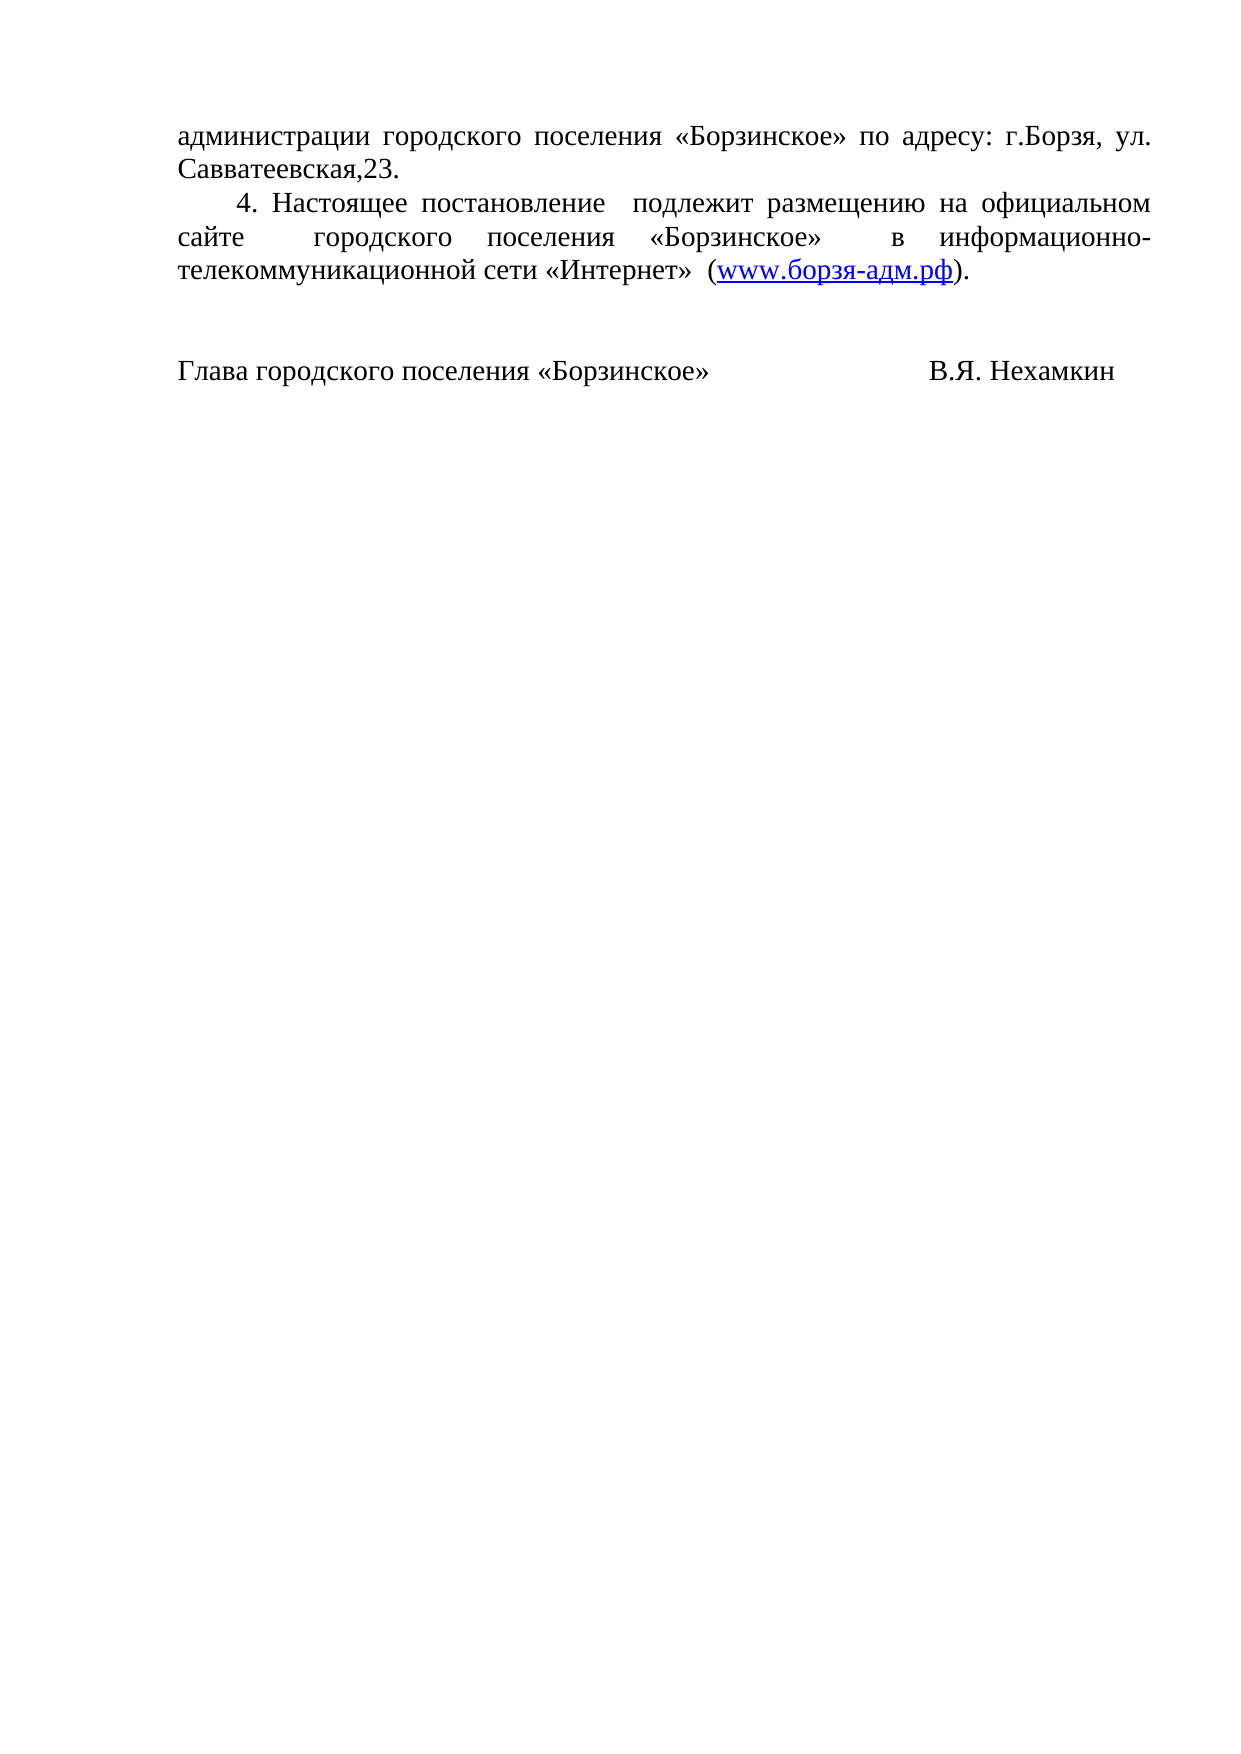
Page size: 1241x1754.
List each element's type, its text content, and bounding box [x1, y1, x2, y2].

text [177, 118, 1152, 185]
text 4. Настоящее постановление подлежит размещению на официальном сайте городского поселения «Борзинское» в информационно-телекоммуникационной сети «Интернет» (www.борзя-адм.рф). [177, 185, 1152, 286]
text Глава городского поселения «Борзинское» В.Я. Нехамкин [177, 353, 1152, 386]
